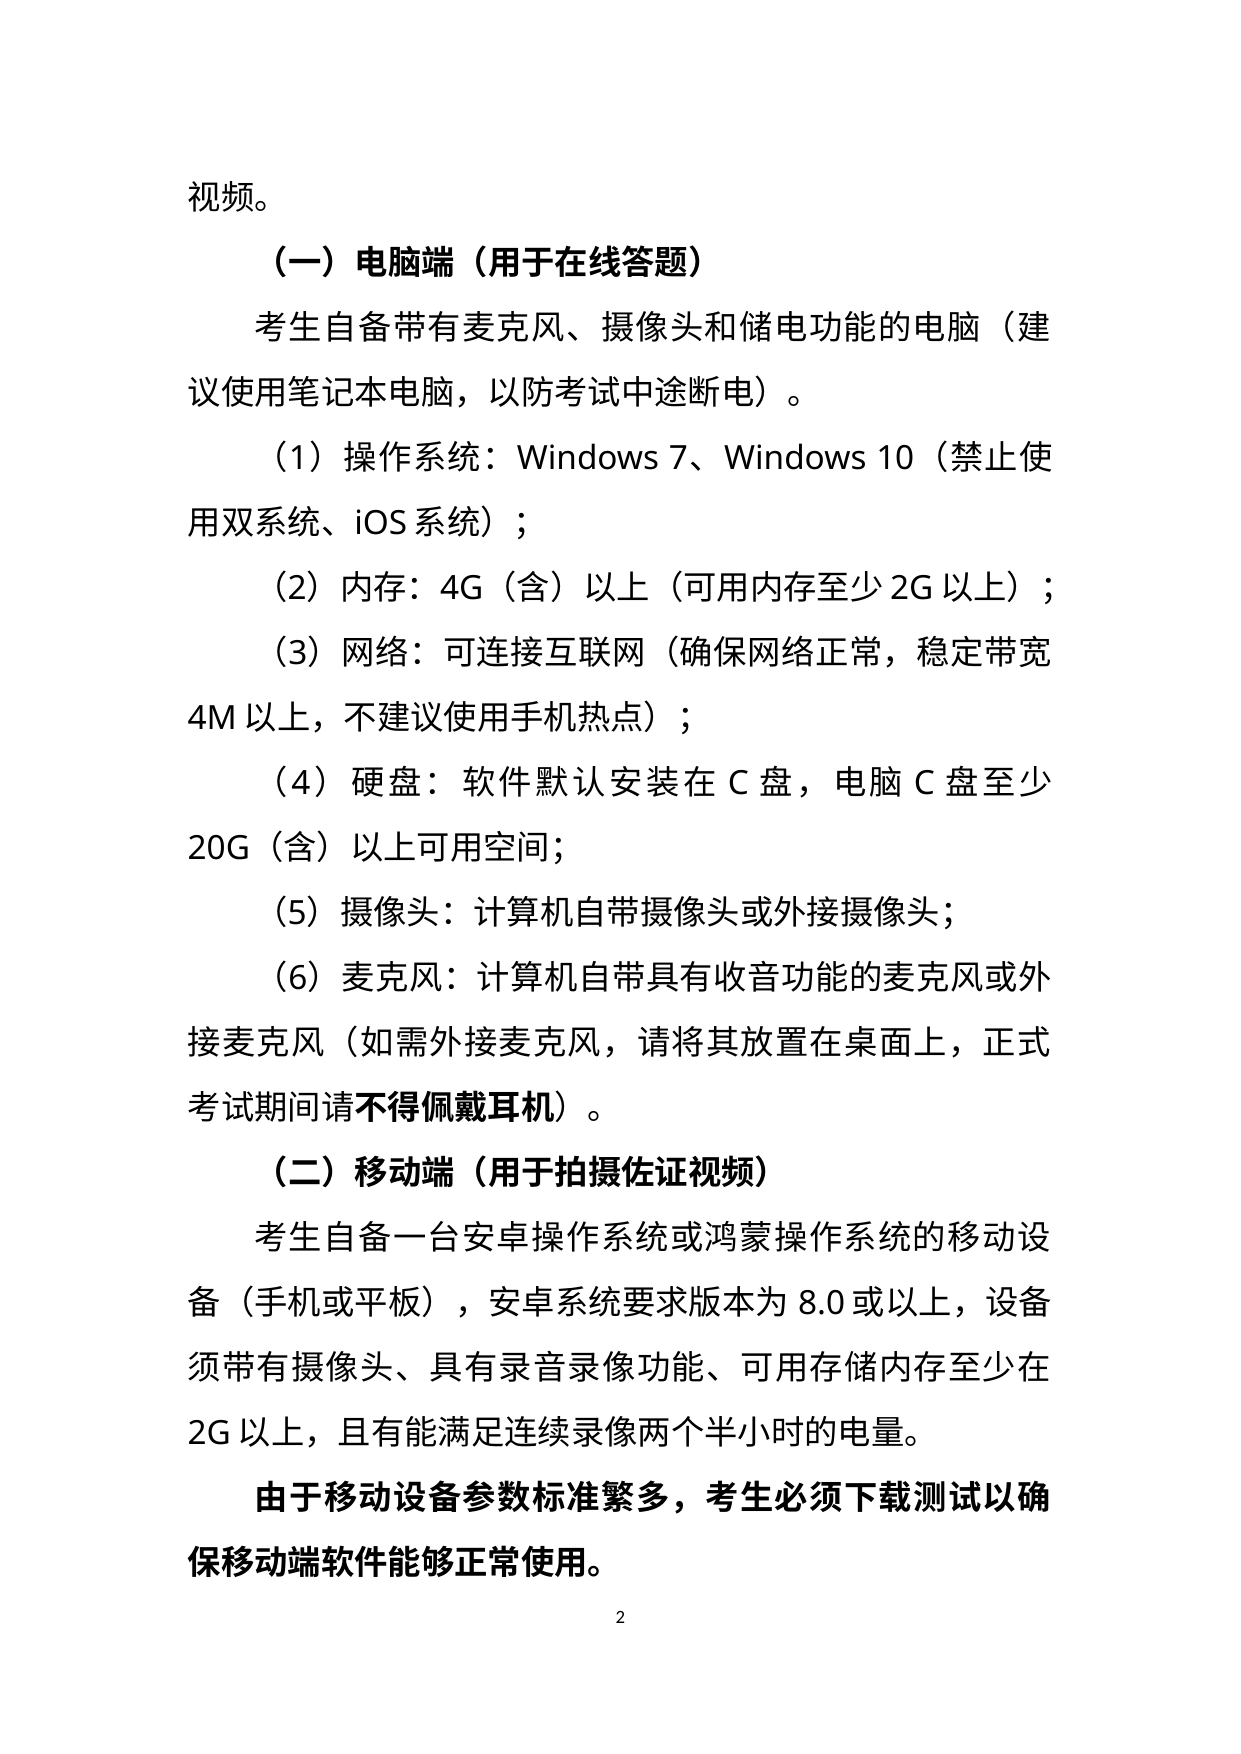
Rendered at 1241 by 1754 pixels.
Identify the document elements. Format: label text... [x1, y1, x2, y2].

text （5）摄像头：计算机自带摄像头或外接摄像头； [187, 877, 1053, 942]
text （二）移动端（用于拍摄佐证视频） [187, 1137, 1053, 1202]
text （一）电脑端（用于在线答题） [187, 227, 1053, 292]
text （2）内存：4G（含）以上（可用内存至少2G以上）； [187, 552, 1053, 617]
text 考生自备一台安卓操作系统或鸿蒙操作系统的移动设备（手机或平板），安卓系统要求版本为8.0或以上，设备须带有摄像头、具有录音录像功能、可用存储内存至少在2G以上，且有能满足连续录像两个半小时的电量。 [187, 1202, 1053, 1462]
text （3）网络：可连接互联网（确保网络正常，稳定带宽4M以上，不建议使用手机热点）； [187, 617, 1053, 747]
text （6）麦克风：计算机自带具有收音功能的麦克风或外接麦克风（如需外接麦克风，请将其放置在桌面上，正式考试期间请不得佩戴耳机）。 [187, 942, 1053, 1137]
text 由于移动设备参数标准繁多，考生必须下载测试以确保移动端软件能够正常使用。 [187, 1462, 1053, 1592]
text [187, 162, 1053, 227]
text 考生自备带有麦克风、摄像头和储电功能的电脑（建议使用笔记本电脑，以防考试中途断电）。 [187, 292, 1053, 422]
text （1）操作系统：Windows 7、Windows 10（禁止使用双系统、iOS系统）； [187, 422, 1053, 552]
text （4）硬盘：软件默认安装在C盘，电脑C盘至少20G（含）以上可用空间； [187, 747, 1053, 877]
